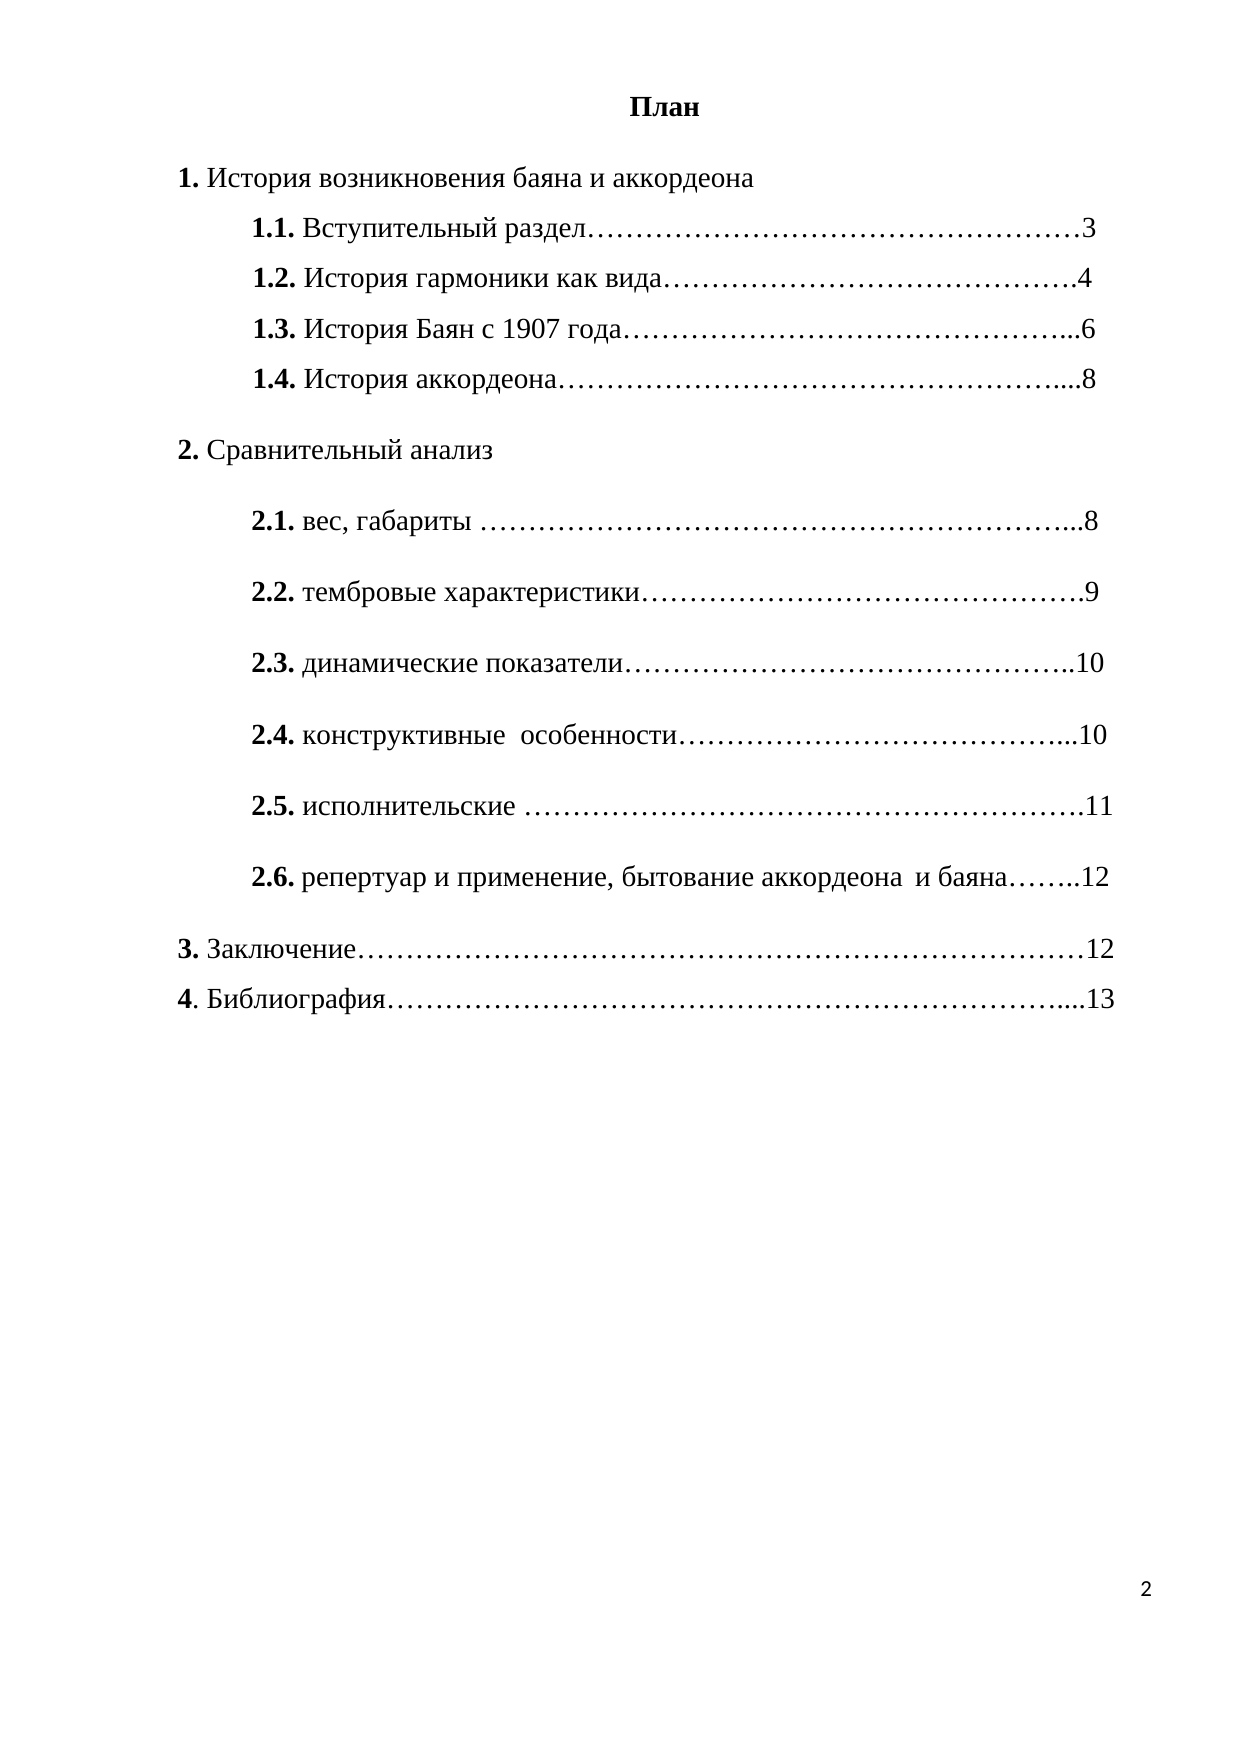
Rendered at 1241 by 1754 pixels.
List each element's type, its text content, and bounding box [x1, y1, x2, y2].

text План [177, 89, 1152, 122]
list 1.3. История Баян с 1907 года………………………………………...6 [252, 311, 1152, 344]
text 2.3. динамические показатели………………………………………..10 [177, 646, 1152, 679]
text 4. Библиография……………………………………………………………....13 [177, 982, 1152, 1015]
text 3. Заключение…………………………………………………………………12 [177, 931, 1152, 965]
text 2.2. тембровые характеристики……………………………………….9 [177, 574, 1152, 608]
text 2.5. исполнительские ………………………………………………….11 [177, 788, 1152, 821]
text 2.1. вес, габариты ……………………………………………………...8 [177, 503, 1152, 537]
list 1.2. История гармоники как вида…………………………………….4 [252, 260, 1152, 294]
text 2.6. репертуар и применение, бытование аккордеона и баяна……..12 [177, 859, 1152, 893]
text 2.4. конструктивные особенности…………………………………...10 [177, 717, 1152, 750]
list 1.1. Вступительный раздел……………………………………………3 [177, 210, 1152, 244]
list 1.4. История аккордеона……………………………………………....8 [252, 361, 1152, 394]
text 2. Сравнительный анализ [177, 432, 1152, 466]
list 1. История возникновения баяна и аккордеона [177, 160, 1152, 193]
